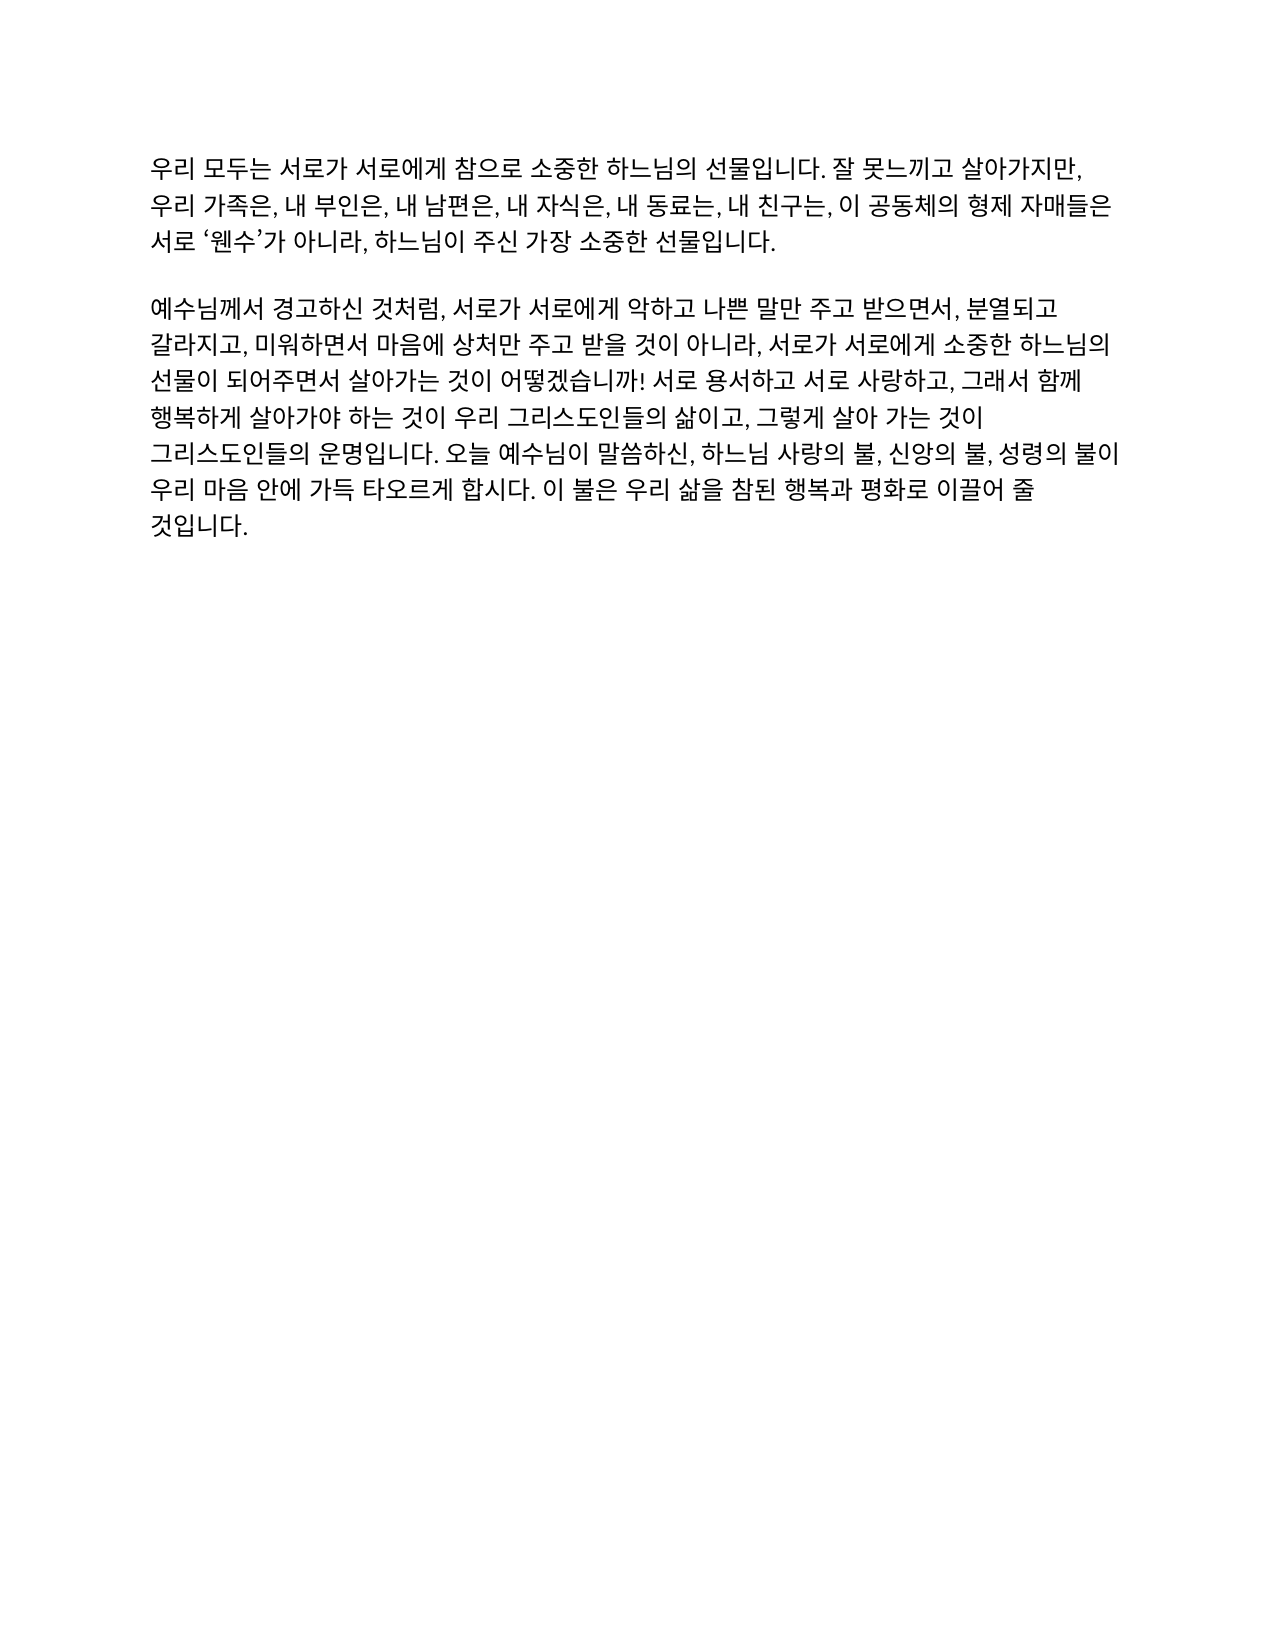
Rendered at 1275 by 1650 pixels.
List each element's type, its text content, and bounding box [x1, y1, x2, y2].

text 우리 모두는 서로가 서로에게 참으로 소중한 하느님의 선물입니다. 잘 못느끼고 살아가지만, 우리 가족은, 내 부인은, 내 남편은, 내 자식은, 내 동료는, 내 친구는, 이 공동체의 형제 자매들은 서로 ‘웬수’가 아니라, 하느님이 주신 가장 소중한 선물입니다. [150, 150, 1125, 259]
text 예수님께서 경고하신 것처럼, 서로가 서로에게 악하고 나쁜 말만 주고 받으면서, 분열되고 갈라지고, 미워하면서 마음에 상처만 주고 받을 것이 아니라, 서로가 서로에게 소중한 하느님의 선물이 되어주면서 살아가는 것이 어떻겠습니까! 서로 용서하고 서로 사랑하고, 그래서 함께 행복하게 살아가야 하는 것이 우리 그리스도인들의 삶이고, 그렇게 살아 가는 것이 그리스도인들의 운명입니다. 오늘 예수님이 말씀하신, 하느님 사랑의 불, 신앙의 불, 성령의 불이 우리 마음 안에 가득 타오르게 합시다. 이 불은 우리 삶을 참된 행복과 평화로 이끌어 줄 것입니다. [150, 289, 1125, 543]
